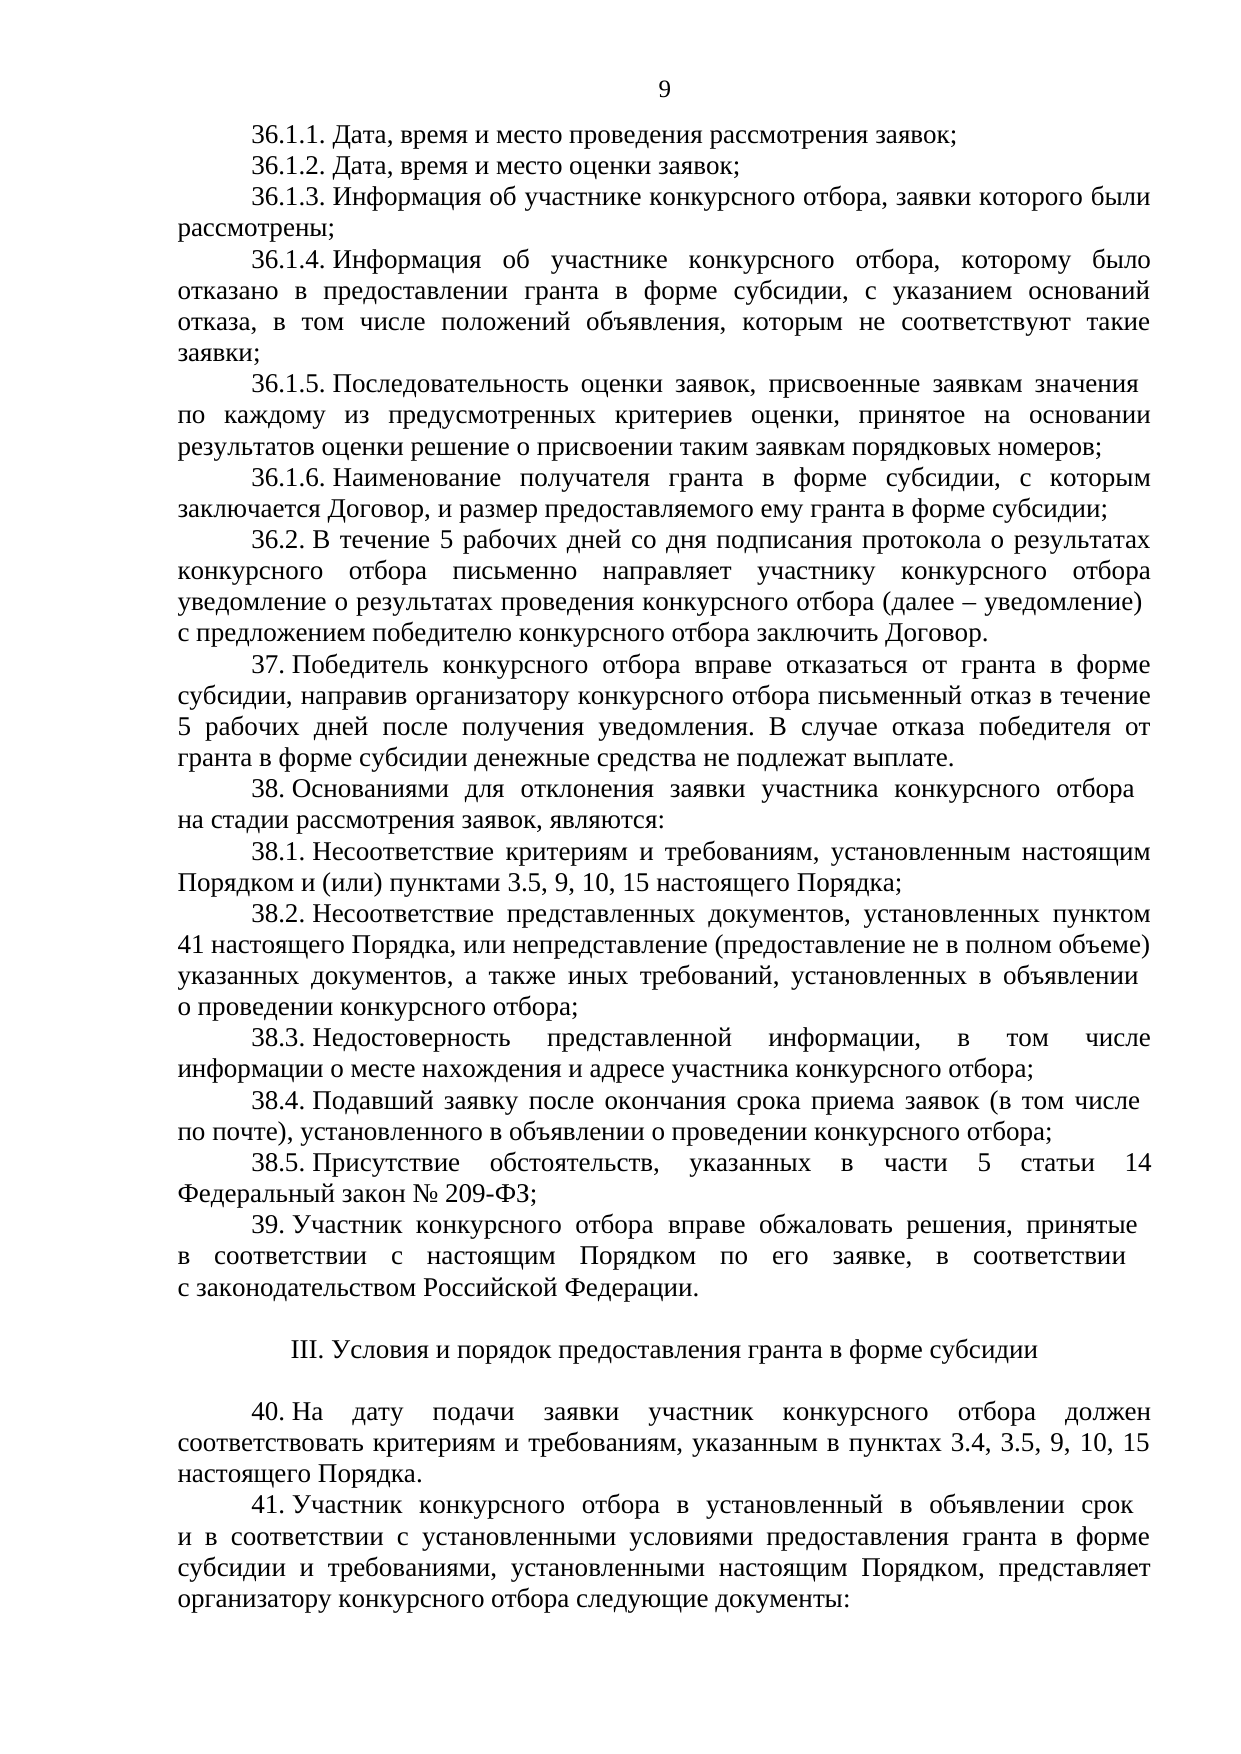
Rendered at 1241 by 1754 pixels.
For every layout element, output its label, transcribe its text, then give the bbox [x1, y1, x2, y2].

title III. Условия и порядок предоставления гранта в форме субсидии [177, 1333, 1152, 1364]
text 36.1.3. Информация об участнике конкурсного отбора, заявки которого были рассмотрены; [177, 180, 1152, 243]
text 40. На дату подачи заявки участник конкурсного отбора должен соответствовать критериям и требованиям, указанным в пунктах 3.4, 3.5, 9, 10, 15 настоящего Порядка. [177, 1395, 1152, 1489]
text 36.1.1. Дата, время и место проведения рассмотрения заявок; [177, 118, 1152, 149]
text 39. Участник конкурсного отбора вправе обжаловать решения, принятые в соответствии с настоящим Порядком по его заявке, в соответствии с законодательством Российской Федерации. [177, 1208, 1152, 1302]
text 38.3. Недостоверность представленной информации, в том числе информации о месте нахождения и адресе участника конкурсного отбора; [177, 1021, 1152, 1084]
text 38.4. Подавший заявку после окончания срока приема заявок (в том числе по почте), установленного в объявлении о проведении конкурсного отбора; [177, 1084, 1152, 1146]
text 36.2. В течение 5 рабочих дней со дня подписания протокола о результатах конкурсного отбора письменно направляет участнику конкурсного отбора уведомление о результатах проведения конкурсного отбора (далее – уведомление) с предложением победителю конкурсного отбора заключить Договор. [177, 523, 1152, 648]
text 38. Основаниями для отклонения заявки участника конкурсного отбора на стадии рассмотрения заявок, являются: [177, 772, 1152, 834]
text 36.1.2. Дата, время и место оценки заявок; [177, 149, 1152, 180]
text 41. Участник конкурсного отбора в установленный в объявлении срок и в соответствии с установленными условиями предоставления гранта в форме субсидии и требованиями, установленными настоящим Порядком, представляет организатору конкурсного отбора следующие документы: [177, 1489, 1152, 1613]
text 36.1.4. Информация об участнике конкурсного отбора, которому было отказано в предоставлении гранта в форме субсидии, с указанием оснований отказа, в том числе положений объявления, которым не соответствуют такие заявки; [177, 243, 1152, 367]
text 36.1.6. Наименование получателя гранта в форме субсидии, с которым заключается Договор, и размер предоставляемого ему гранта в форме субсидии; [177, 461, 1152, 523]
text 38.5. Присутствие обстоятельств, указанных в части 5 статьи 14 Федеральный закон № 209-ФЗ; [177, 1146, 1152, 1208]
text 38.1. Несоответствие критериям и требованиям, установленным настоящим Порядком и (или) пунктами 3.5, 9, 10, 15 настоящего Порядка; [177, 834, 1152, 897]
text 38.2. Несоответствие представленных документов, установленных пунктом 41 настоящего Порядка, или непредставление (предоставление не в полном объеме) указанных документов, а также иных требований, установленных в объявлении о проведении конкурсного отбора; [177, 897, 1152, 1021]
text 36.1.5. Последовательность оценки заявок, присвоенные заявкам значения по каждому из предусмотренных критериев оценки, принятое на основании результатов оценки решение о присвоении таким заявкам порядковых номеров; [177, 367, 1152, 461]
text 37. Победитель конкурсного отбора вправе отказаться от гранта в форме субсидии, направив организатору конкурсного отбора письменный отказ в течение 5 рабочих дней после получения уведомления. В случае отказа победителя от гранта в форме субсидии денежные средства не подлежат выплате. [177, 648, 1152, 772]
